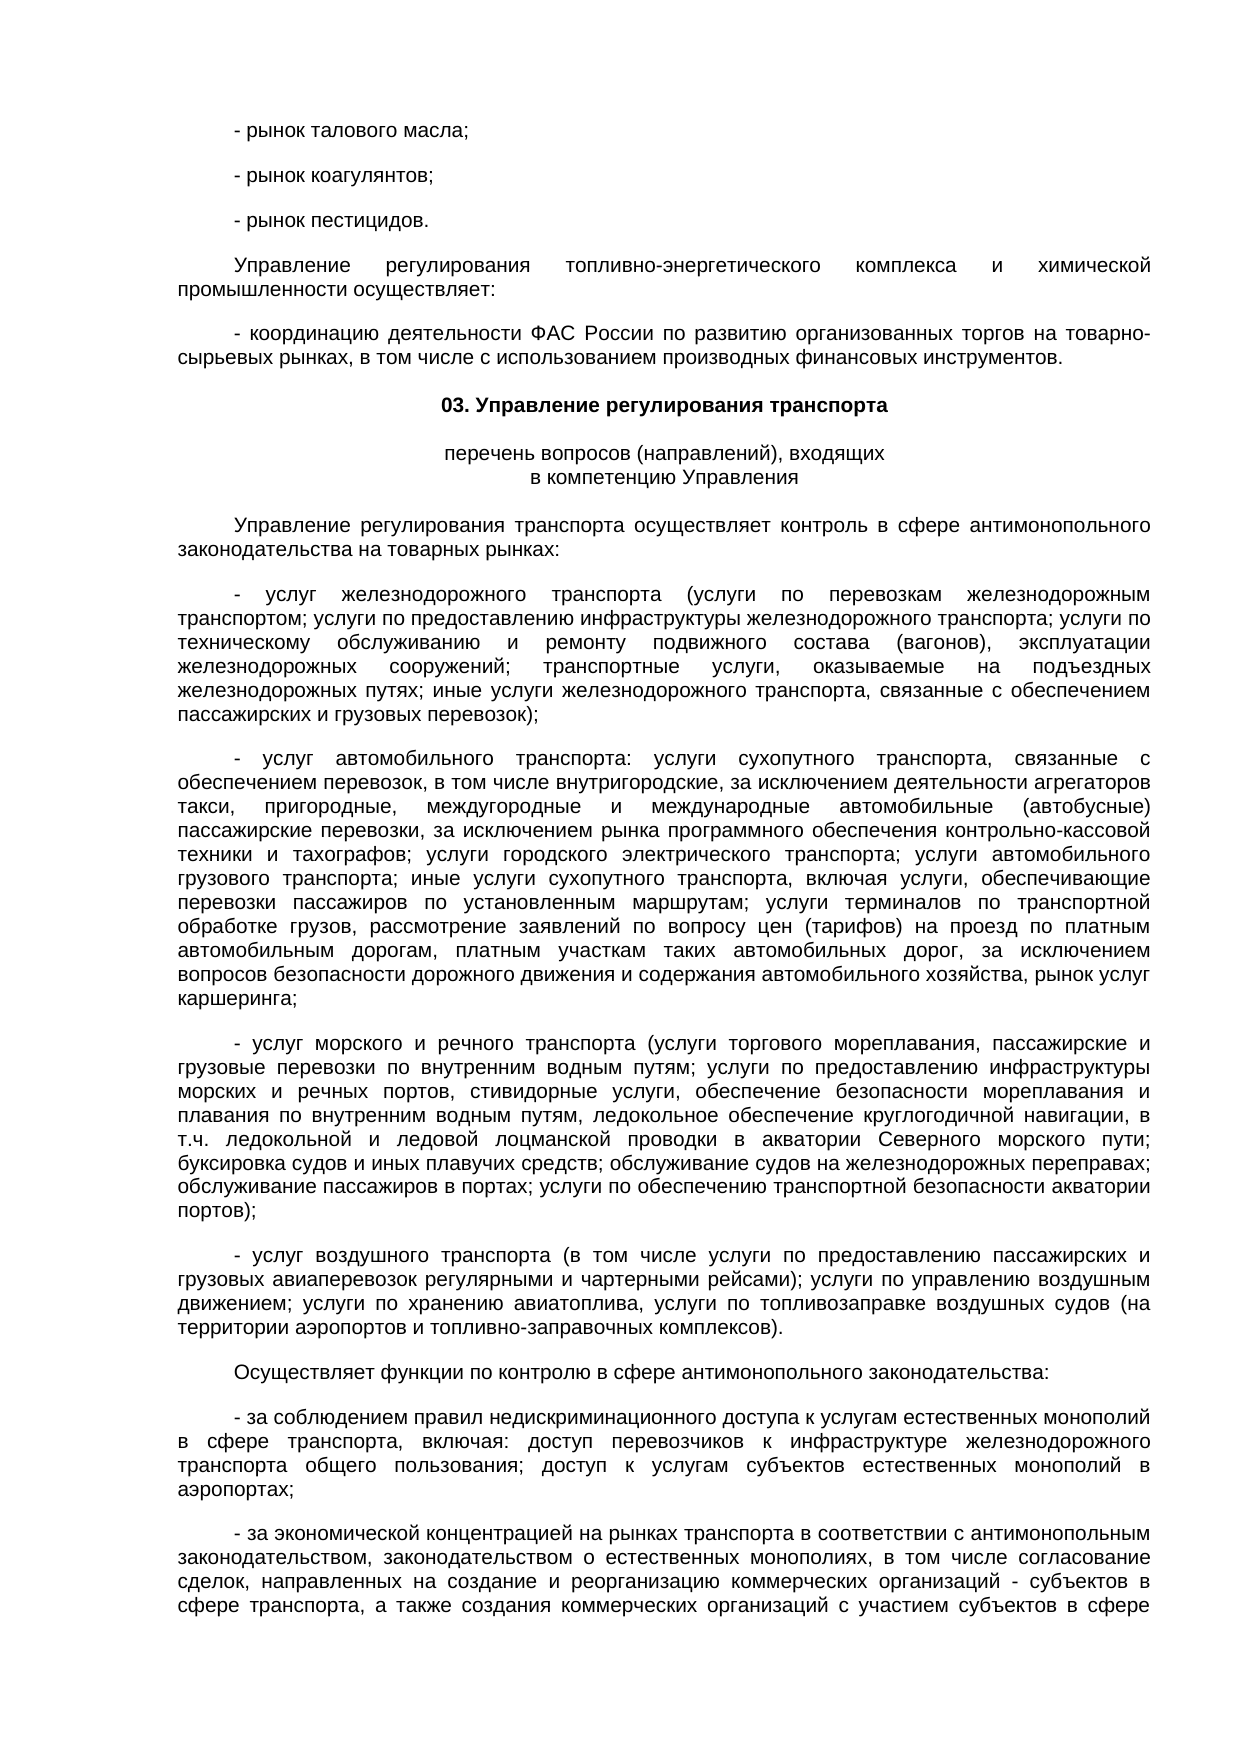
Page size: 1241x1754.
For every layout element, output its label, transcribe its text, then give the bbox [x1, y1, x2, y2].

text - рынок коагулянтов; [177, 163, 1152, 187]
text - координацию деятельности ФАС России по развитию организованных торгов на товарно-сырьевых рынках, в том числе с использованием производных финансовых инструментов. [177, 321, 1152, 369]
text - рынок пестицидов. [177, 208, 1152, 232]
text Управление регулирования транспорта осуществляет контроль в сфере антимонопольного законодательства на товарных рынках: [177, 513, 1152, 561]
text - услуг автомобильного транспорта: услуги сухопутного транспорта, связанные с обеспечением перевозок, в том числе внутригородские, за исключением деятельности агрегаторов такси, пригородные, междугородные и международные автомобильные (автобусные) пассажирские перевозки, за исключением рынка программного обеспечения контрольно-кассовой техники и тахографов; услуги городского электрического транспорта; услуги автомобильного грузового транспорта; иные услуги сухопутного транспорта, включая услуги, обеспечивающие перевозки пассажиров по установленным маршрутам; услуги терминалов по транспортной обработке грузов, рассмотрение заявлений по вопросу цен (тарифов) на проезд по платным автомобильным дорогам, платным участкам таких автомобильных дорог, за исключением вопросов безопасности дорожного движения и содержания автомобильного хозяйства, рынок услуг каршеринга; [177, 746, 1152, 1010]
text Осуществляет функции по контролю в сфере антимонопольного законодательства: [177, 1360, 1152, 1384]
text Управление регулирования топливно-энергетического комплекса и химической промышленности осуществляет: [177, 252, 1152, 300]
text - за соблюдением правил недискриминационного доступа к услугам естественных монополий в сфере транспорта, включая: доступ перевозчиков к инфраструктуре железнодорожного транспорта общего пользования; доступ к услугам субъектов естественных монополий в аэропортах; [177, 1404, 1152, 1500]
text - услуг морского и речного транспорта (услуги торгового мореплавания, пассажирские и грузовые перевозки по внутренним водным путям; услуги по предоставлению инфраструктуры морских и речных портов, стивидорные услуги, обеспечение безопасности мореплавания и плавания по внутренним водным путям, ледокольное обеспечение круглогодичной навигации, в т.ч. ледокольной и ледовой лоцманской проводки в акватории Северного морского пути; буксировка судов и иных плавучих средств; обслуживание судов на железнодорожных переправах; обслуживание пассажиров в портах; услуги по обеспечению транспортной безопасности акватории портов); [177, 1031, 1152, 1222]
title 03. Управление регулирования транспорта [177, 393, 1152, 417]
text в компетенцию Управления [177, 465, 1152, 489]
text - услуг железнодорожного транспорта (услуги по перевозкам железнодорожным транспортом; услуги по предоставлению инфраструктуры железнодорожного транспорта; услуги по техническому обслуживанию и ремонту подвижного состава (вагонов), эксплуатации железнодорожных сооружений; транспортные услуги, оказываемые на подъездных железнодорожных путях; иные услуги железнодорожного транспорта, связанные с обеспечением пассажирских и грузовых перевозок); [177, 582, 1152, 725]
text - рынок талового масла; [177, 118, 1152, 142]
text перечень вопросов (направлений), входящих [177, 441, 1152, 465]
text - услуг воздушного транспорта (в том числе услуги по предоставлению пассажирских и грузовых авиаперевозок регулярными и чартерными рейсами); услуги по управлению воздушным движением; услуги по хранению авиатоплива, услуги по топливозаправке воздушных судов (на территории аэропортов и топливно-заправочных комплексов). [177, 1243, 1152, 1339]
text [177, 1521, 1152, 1617]
